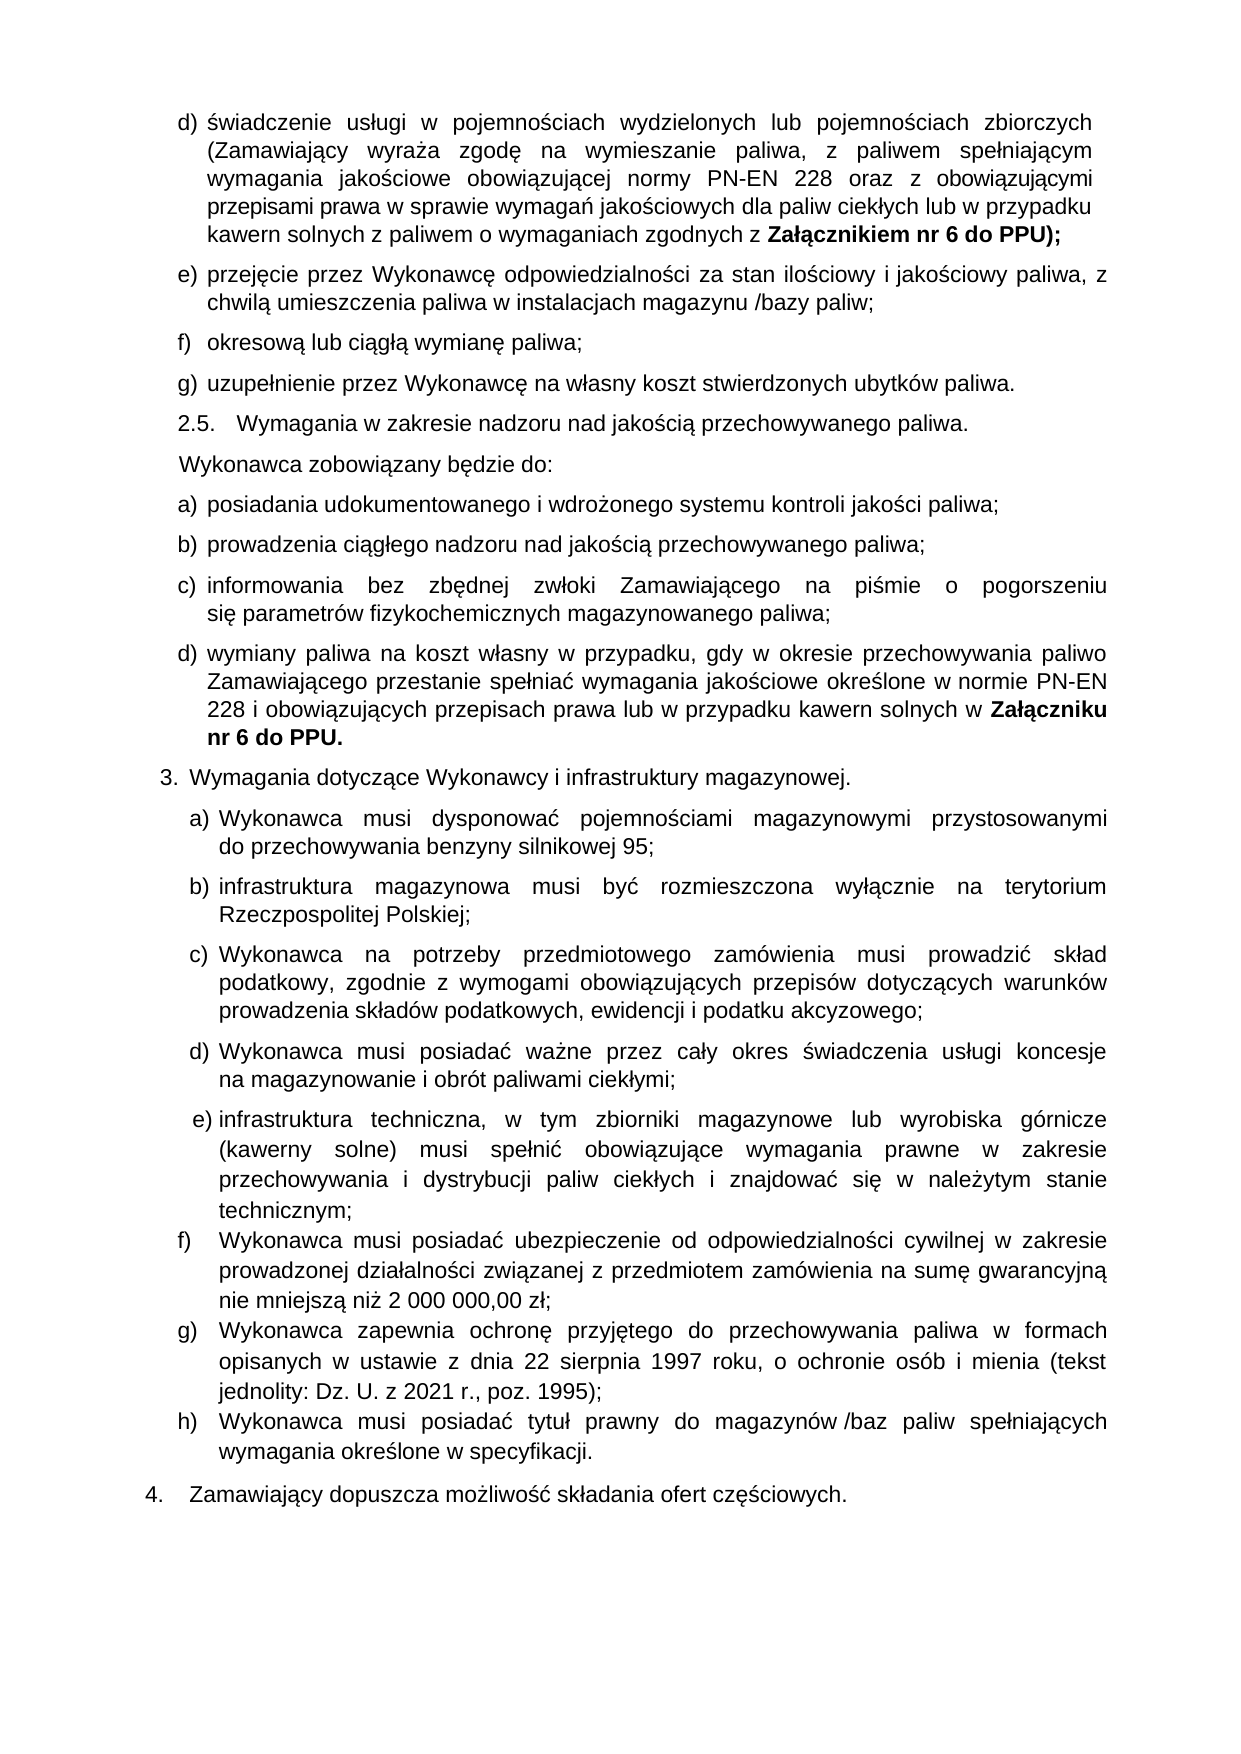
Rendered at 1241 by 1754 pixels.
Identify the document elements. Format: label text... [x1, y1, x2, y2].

list posiadania udokumentowanego i wdrożonego systemu kontroli jakości paliwa; [177, 491, 1108, 517]
list okresową lub ciągłą wymianę paliwa; [177, 329, 1108, 356]
list prowadzenia ciągłego nadzoru nad jakością przechowywanego paliwa; [177, 531, 1108, 558]
list informowania bez zbędnej zwłoki Zamawiającego na piśmie o pogorszeniu się parametrów fizykochemicznych magazynowanego paliwa; [177, 572, 1108, 626]
list świadczenie usługi w pojemnościach wydzielonych lub pojemnościach zbiorczych (Zamawiający wyraża zgodę na wymieszanie paliwa, z paliwem spełniającym wymagania jakościowe obowiązującej normy PN-EN 228 oraz z obowiązującymi przepisami prawa w sprawie wymagań jakościowych dla paliw ciekłych lub w przypadku kawern solnych z paliwem o wymaganiach zgodnych z Załącznikiem nr 6 do PPU); [177, 109, 1093, 247]
list przejęcie przez Wykonawcę odpowiedzialności za stan ilościowy i jakościowy paliwa, z chwilą umieszczenia paliwa w instalacjach magazynu /bazy paliw; [177, 261, 1108, 315]
list Wykonawca musi dysponować pojemnościami magazynowymi przystosowanymi do przechowywania benzyny silnikowej 95; [189, 805, 1108, 859]
list Wykonawca musi posiadać ważne przez cały okres świadczenia usługi koncesje na magazynowanie i obrót paliwami ciekłymi; [189, 1038, 1108, 1092]
list Wymagania dotyczące Wykonawcy i infrastruktury magazynowej. [159, 764, 1108, 791]
text 2.5. Wymagania w zakresie nadzoru nad jakością przechowywanego paliwa. [177, 410, 1108, 437]
list Wykonawca musi posiadać tytuł prawny do magazynów /baz paliw spełniających wymagania określone w specyfikacji. [177, 1408, 1108, 1465]
list uzupełnienie przez Wykonawcę na własny koszt stwierdzonych ubytków paliwa. [177, 370, 1108, 396]
text Wykonawca zobowiązany będzie do: [178, 451, 1108, 477]
list Wykonawca musi posiadać ubezpieczenie od odpowiedzialności cywilnej w zakresie prowadzonej działalności związanej z przedmiotem zamówienia na sumę gwarancyjną nie mniejszą niż 2 000 000,00 zł; [177, 1227, 1108, 1314]
list wymiany paliwa na koszt własny w przypadku, gdy w okresie przechowywania paliwo Zamawiającego przestanie spełniać wymagania jakościowe określone w normie PN-EN 228 i obowiązujących przepisach prawa lub w przypadku kawern solnych w Załączniku nr 6 do PPU. [177, 640, 1108, 750]
list Wykonawca zapewnia ochronę przyjętego do przechowywania paliwa w formach opisanych w ustawie z dnia 22 sierpnia 1997 roku, o ochronie osób i mienia (tekst jednolity: Dz. U. z 2021 r., poz. 1995); [177, 1317, 1108, 1404]
list Wykonawca na potrzeby przedmiotowego zamówienia musi prowadzić skład podatkowy, zgodnie z wymogami obowiązujących przepisów dotyczących warunków prowadzenia składów podatkowych, ewidencji i podatku akcyzowego; [189, 941, 1108, 1024]
list infrastruktura magazynowa musi być rozmieszczona wyłącznie na terytorium Rzeczpospolitej Polskiej; [189, 873, 1108, 927]
list Zamawiający dopuszcza możliwość składania ofert częściowych. [145, 1481, 1108, 1507]
list infrastruktura techniczna, w tym zbiorniki magazynowe lub wyrobiska górnicze (kawerny solne) musi spełnić obowiązujące wymagania prawne w zakresie przechowywania i dystrybucji paliw ciekłych i znajdować się w należytym stanie technicznym; [192, 1106, 1108, 1223]
